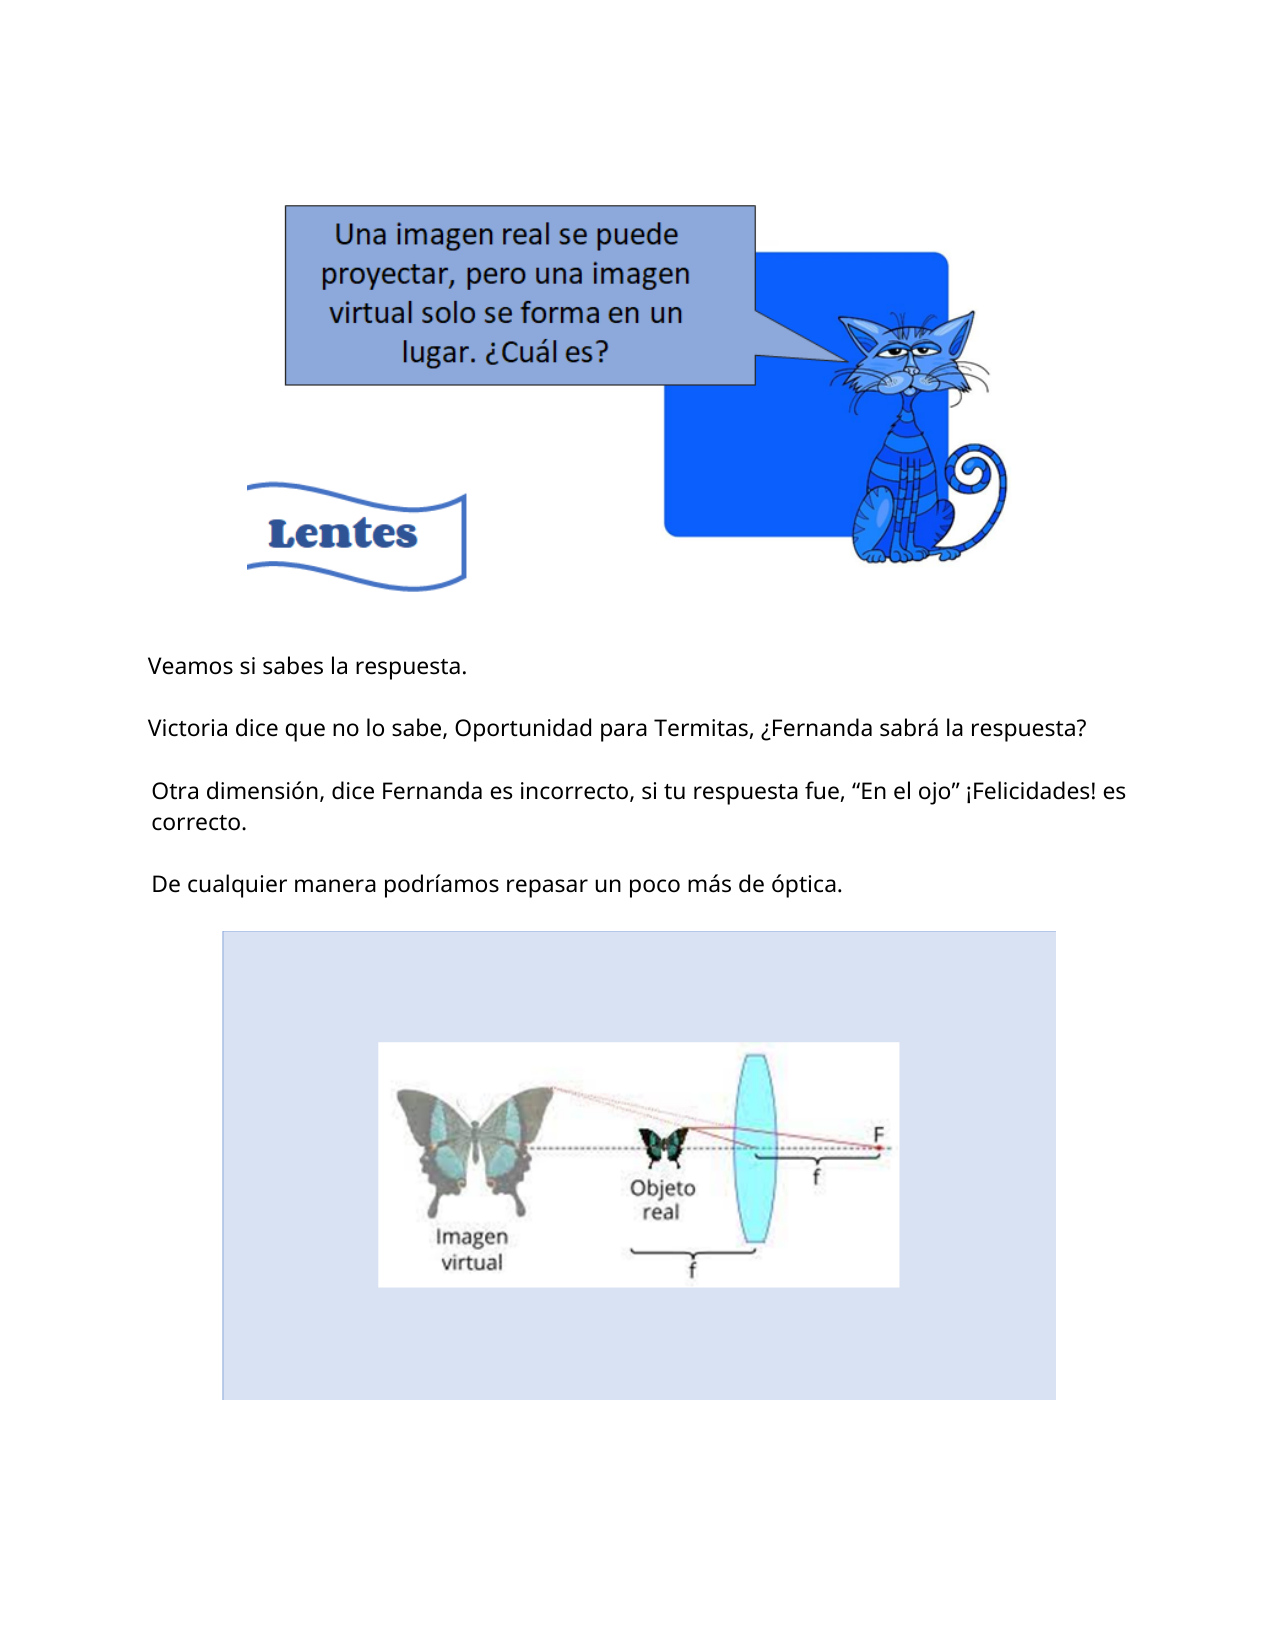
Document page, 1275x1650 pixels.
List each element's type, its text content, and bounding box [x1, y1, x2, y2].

picture [247, 177, 1032, 619]
text De cualquier manera podríamos repasar un poco más de óptica. [151, 868, 1127, 900]
text Victoria dice que no lo sabe, Oportunidad para Termitas, ¿Fernanda sabrá la respuesta? [148, 712, 1127, 743]
text Veamos si sabes la respuesta. [148, 650, 1127, 681]
picture [222, 931, 1056, 1400]
text Otra dimensión, dice Fernanda es incorrecto, si tu respuesta fue, “En el ojo” ¡Felicidades! es correcto. [151, 775, 1127, 837]
